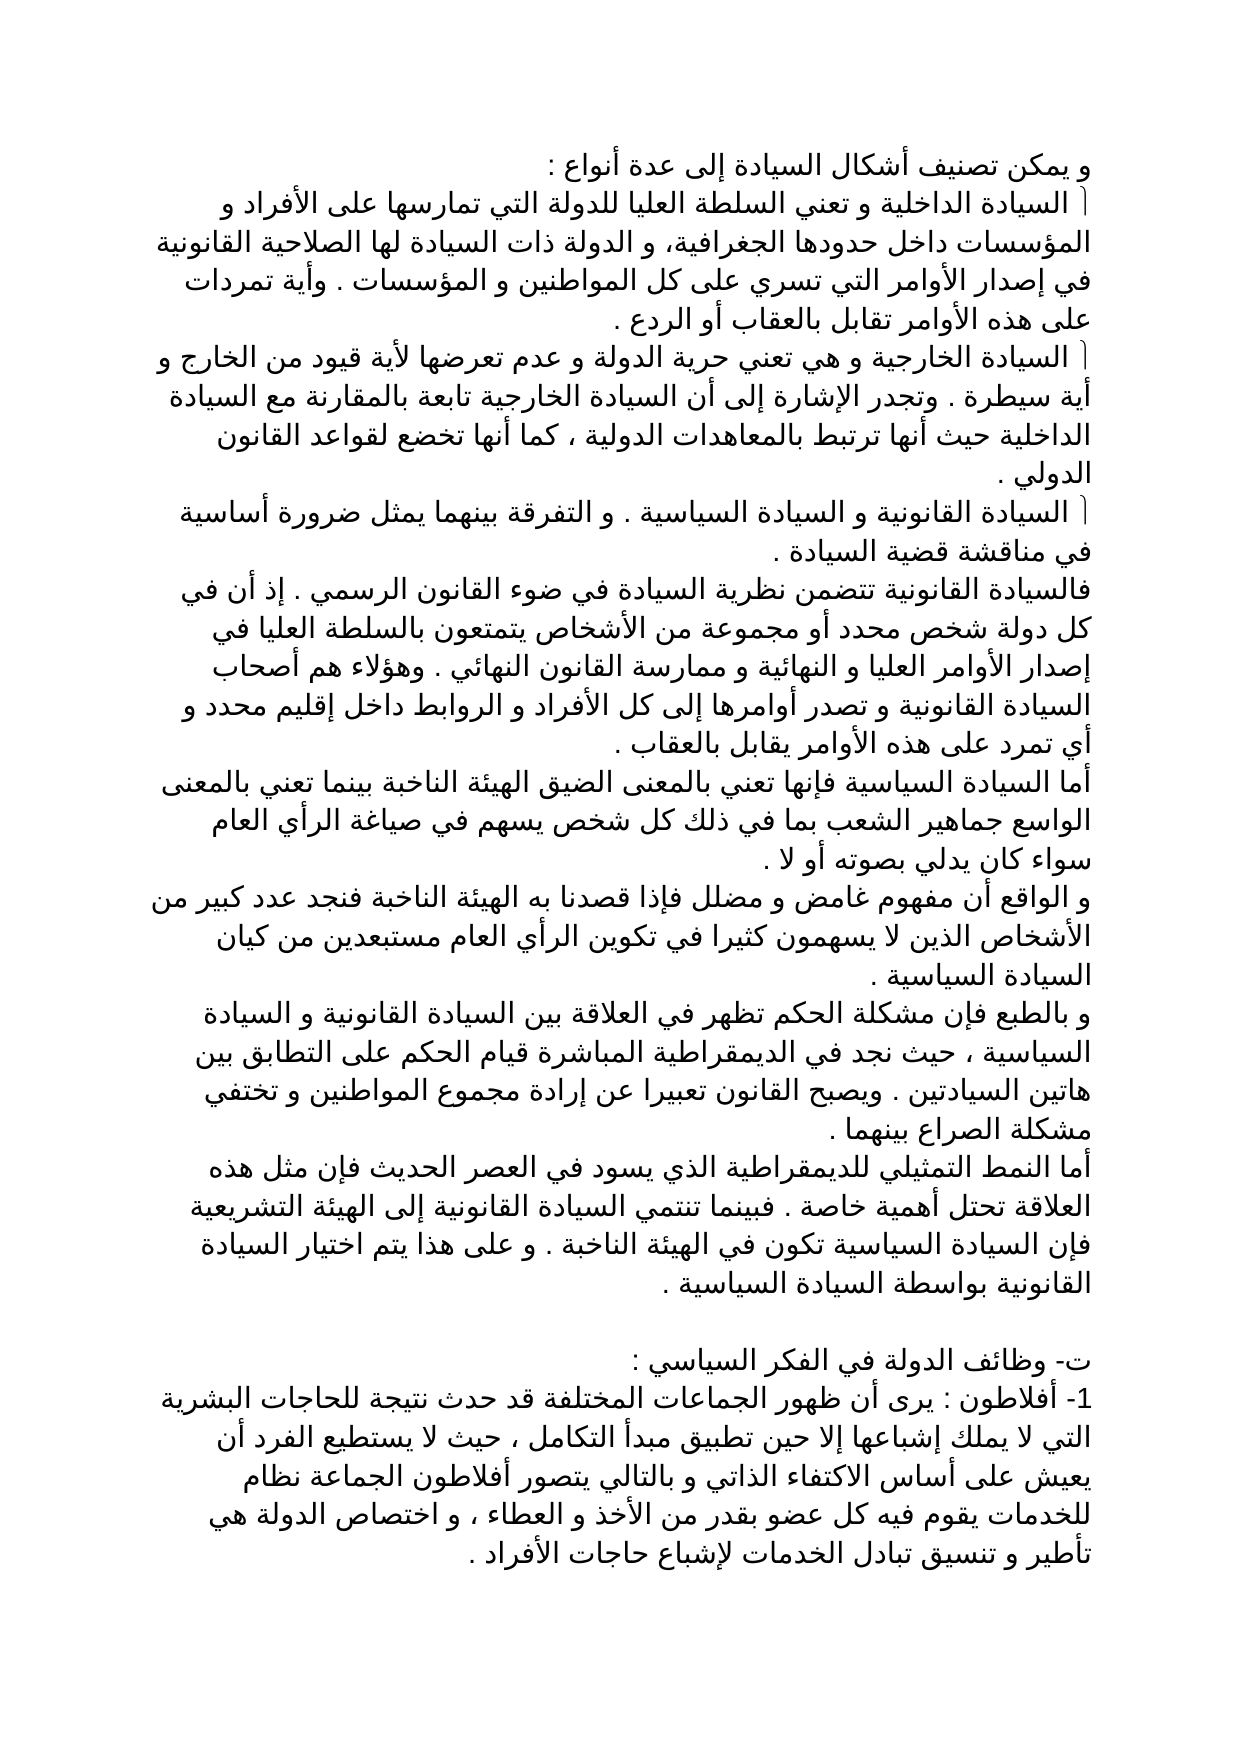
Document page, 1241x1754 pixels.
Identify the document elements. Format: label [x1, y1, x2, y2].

text [148, 148, 1093, 1569]
